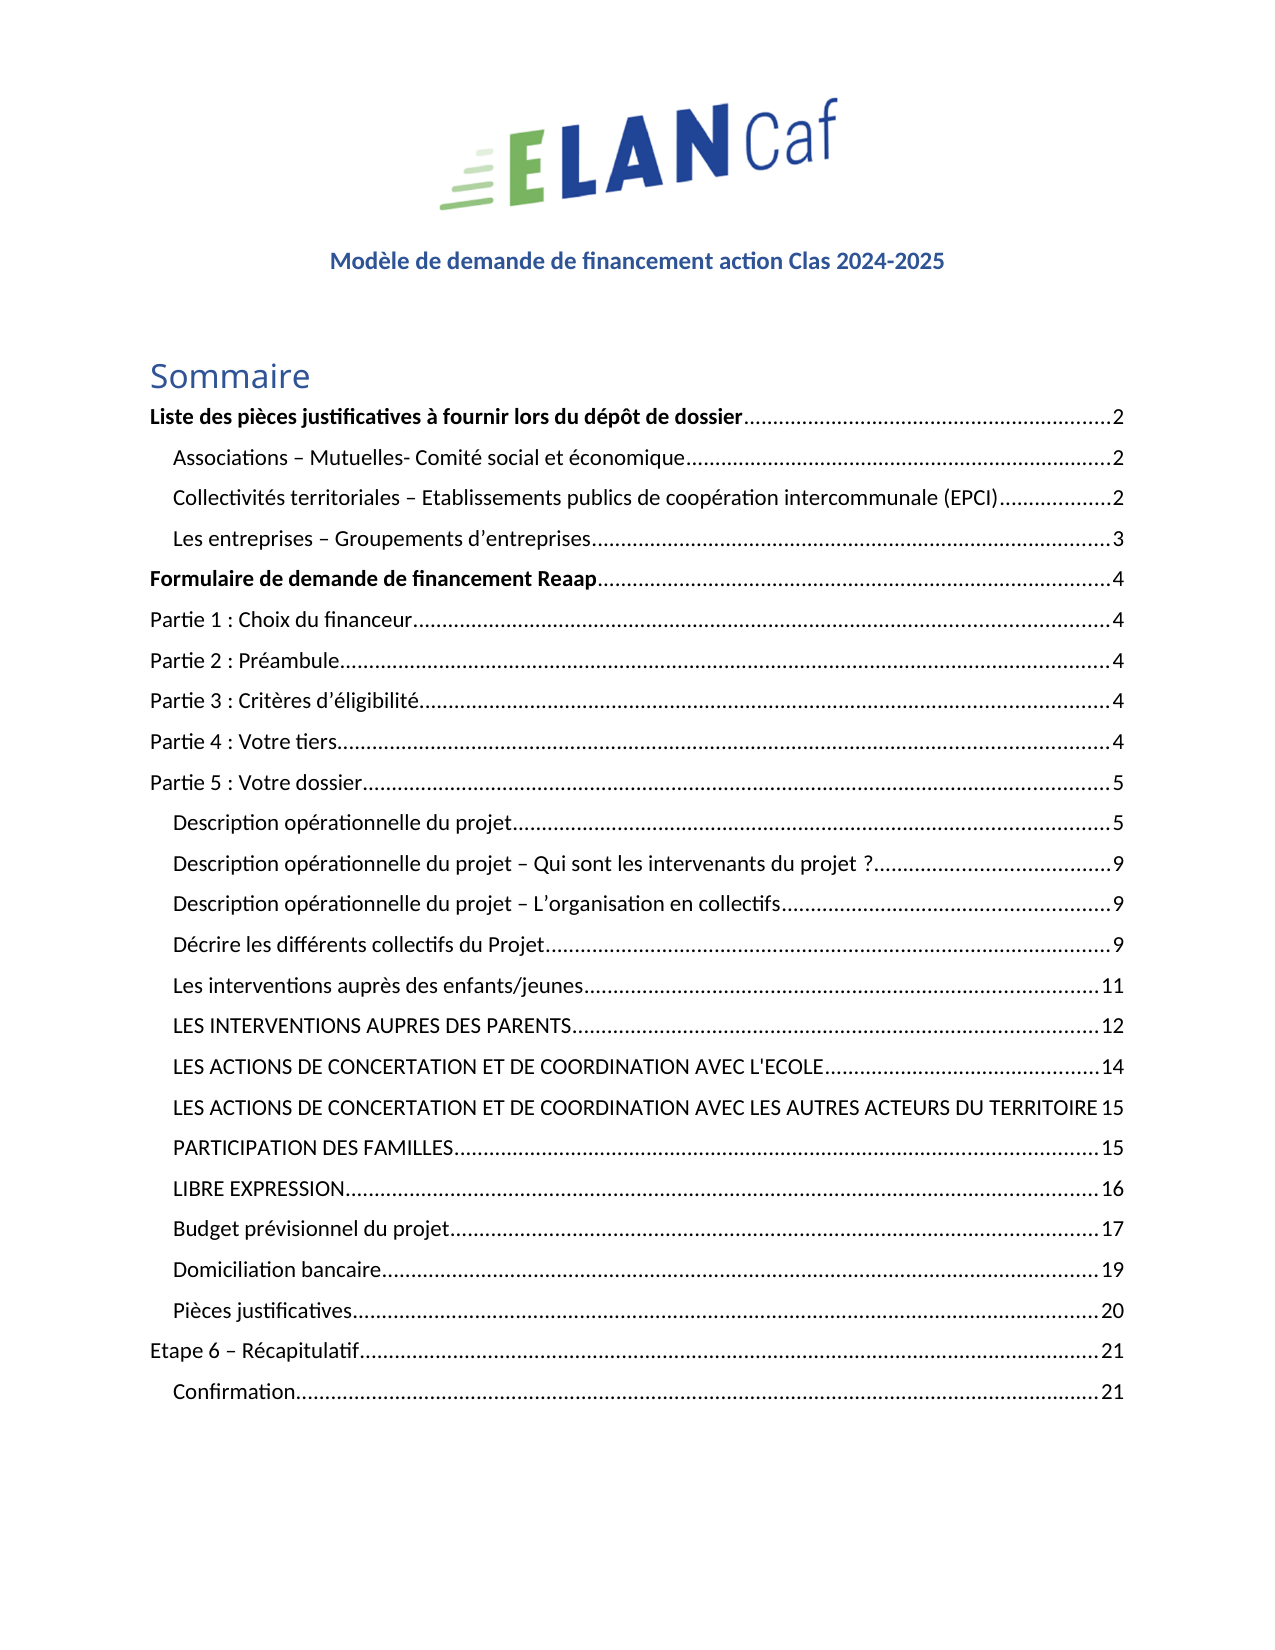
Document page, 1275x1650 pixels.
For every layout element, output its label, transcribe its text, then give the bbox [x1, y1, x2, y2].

text Modèle de demande de financement action Clas 2024-2025 [150, 246, 1125, 276]
picture [423, 73, 852, 227]
